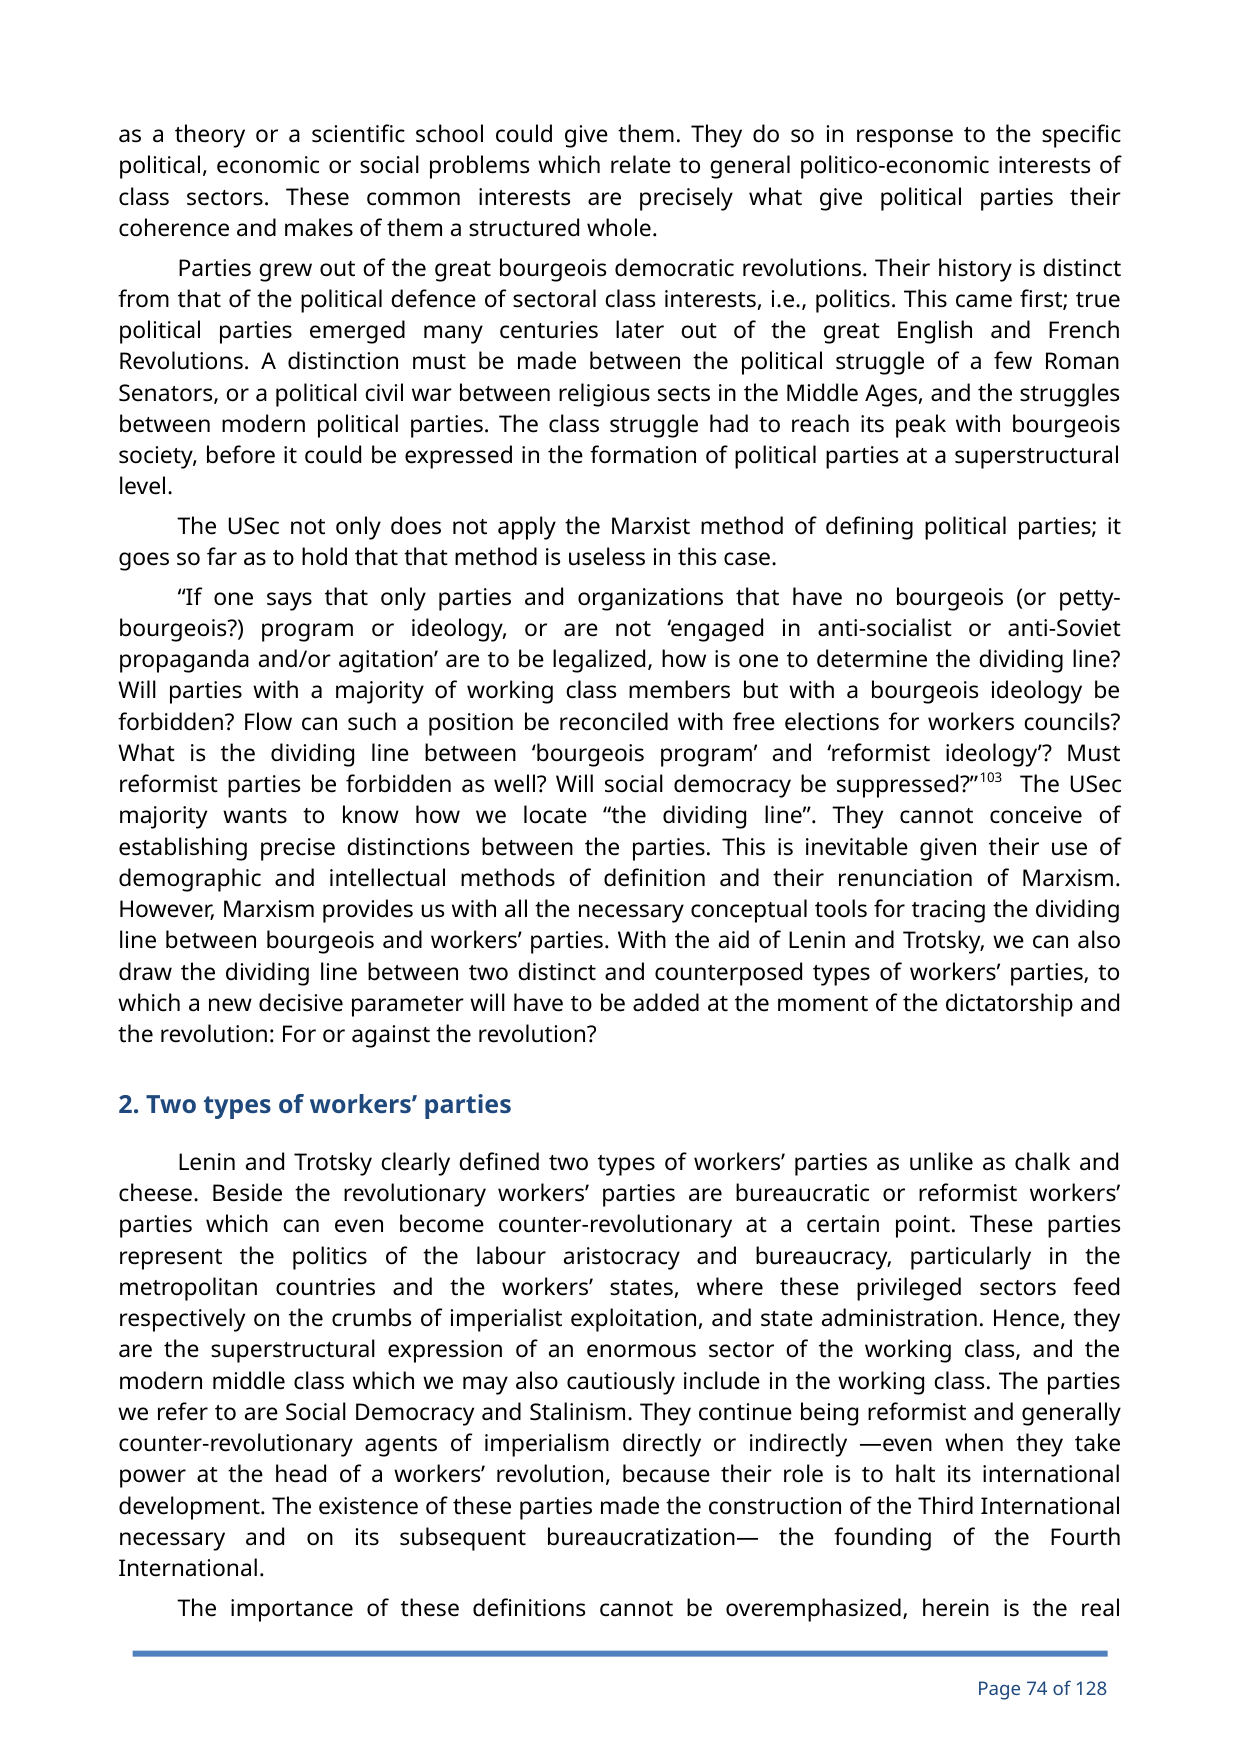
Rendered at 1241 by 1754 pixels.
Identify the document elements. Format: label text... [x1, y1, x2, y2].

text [118, 1592, 1122, 1623]
text The USec not only does not apply the Marxist method of defining political parties; it goes so far as to hold that that method is useless in this case. [118, 510, 1122, 572]
text Lenin and Trotsky clearly defined two types of workers’ parties as unlike as chalk and cheese. Beside the revolutionary workers’ parties are bureaucratic or reformist workers’ parties which can even become counter-revolutionary at a certain point. These parties represent the politics of the labour aristocracy and bureaucracy, particularly in the metropolitan countries and the workers’ states, where these privileged sectors feed respectively on the crumbs of imperialist exploitation, and state administration. Hence, they are the superstructural expression of an enormous sector of the working class, and the modern middle class which we may also cautiously include in the working class. The parties we refer to are Social Democracy and Stalinism. They continue being reformist and generally counter-revolutionary agents of imperialism directly or indirectly —even when they take power at the head of a workers’ revolution, because their role is to halt its international development. The existence of these parties made the construction of the Third International necessary and on its subsequent bureaucratization— the founding of the Fourth International. [118, 1146, 1122, 1583]
subtitle 2. Two types of workers’ parties [118, 1087, 1122, 1121]
text Parties grew out of the great bourgeois democratic revolutions. Their history is distinct from that of the political defence of sectoral class interests, i.e., politics. This came first; true political parties emerged many centuries later out of the great English and French Revolutions. A distinction must be made between the political struggle of a few Roman Senators, or a political civil war between religious sects in the Middle Ages, and the struggles between modern political parties. The class struggle had to reach its peak with bourgeois society, before it could be expressed in the formation of political parties at a superstructural level. [118, 251, 1122, 501]
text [118, 118, 1122, 243]
text “If one says that only parties and organizations that have no bourgeois (or petty-bourgeois?) program or ideology, or are not ‘engaged in anti-socialist or anti-Soviet propaganda and/or agitation’ are to be legalized, how is one to determine the dividing line? Will parties with a majority of working class members but with a bourgeois ideology be forbidden? Flow can such a position be reconciled with free elections for workers councils? What is the dividing line between ‘bourgeois program’ and ‘reformist ideology’? Must reformist parties be forbidden as well? Will social democracy be suppressed?” The USec majority wants to know how we locate “the dividing line”. They cannot conceive of establishing precise distinctions between the parties. This is inevitable given their use of demographic and intellectual methods of definition and their renunciation of Marxism. However, Marxism provides us with all the necessary conceptual tools for tracing the dividing line between bourgeois and workers’ parties. With the aid of Lenin and Trotsky, we can also draw the dividing line between two distinct and counterposed types of workers’ parties, to which a new decisive parameter will have to be added at the moment of the dictatorship and the revolution: For or against the revolution? [118, 581, 1122, 1049]
